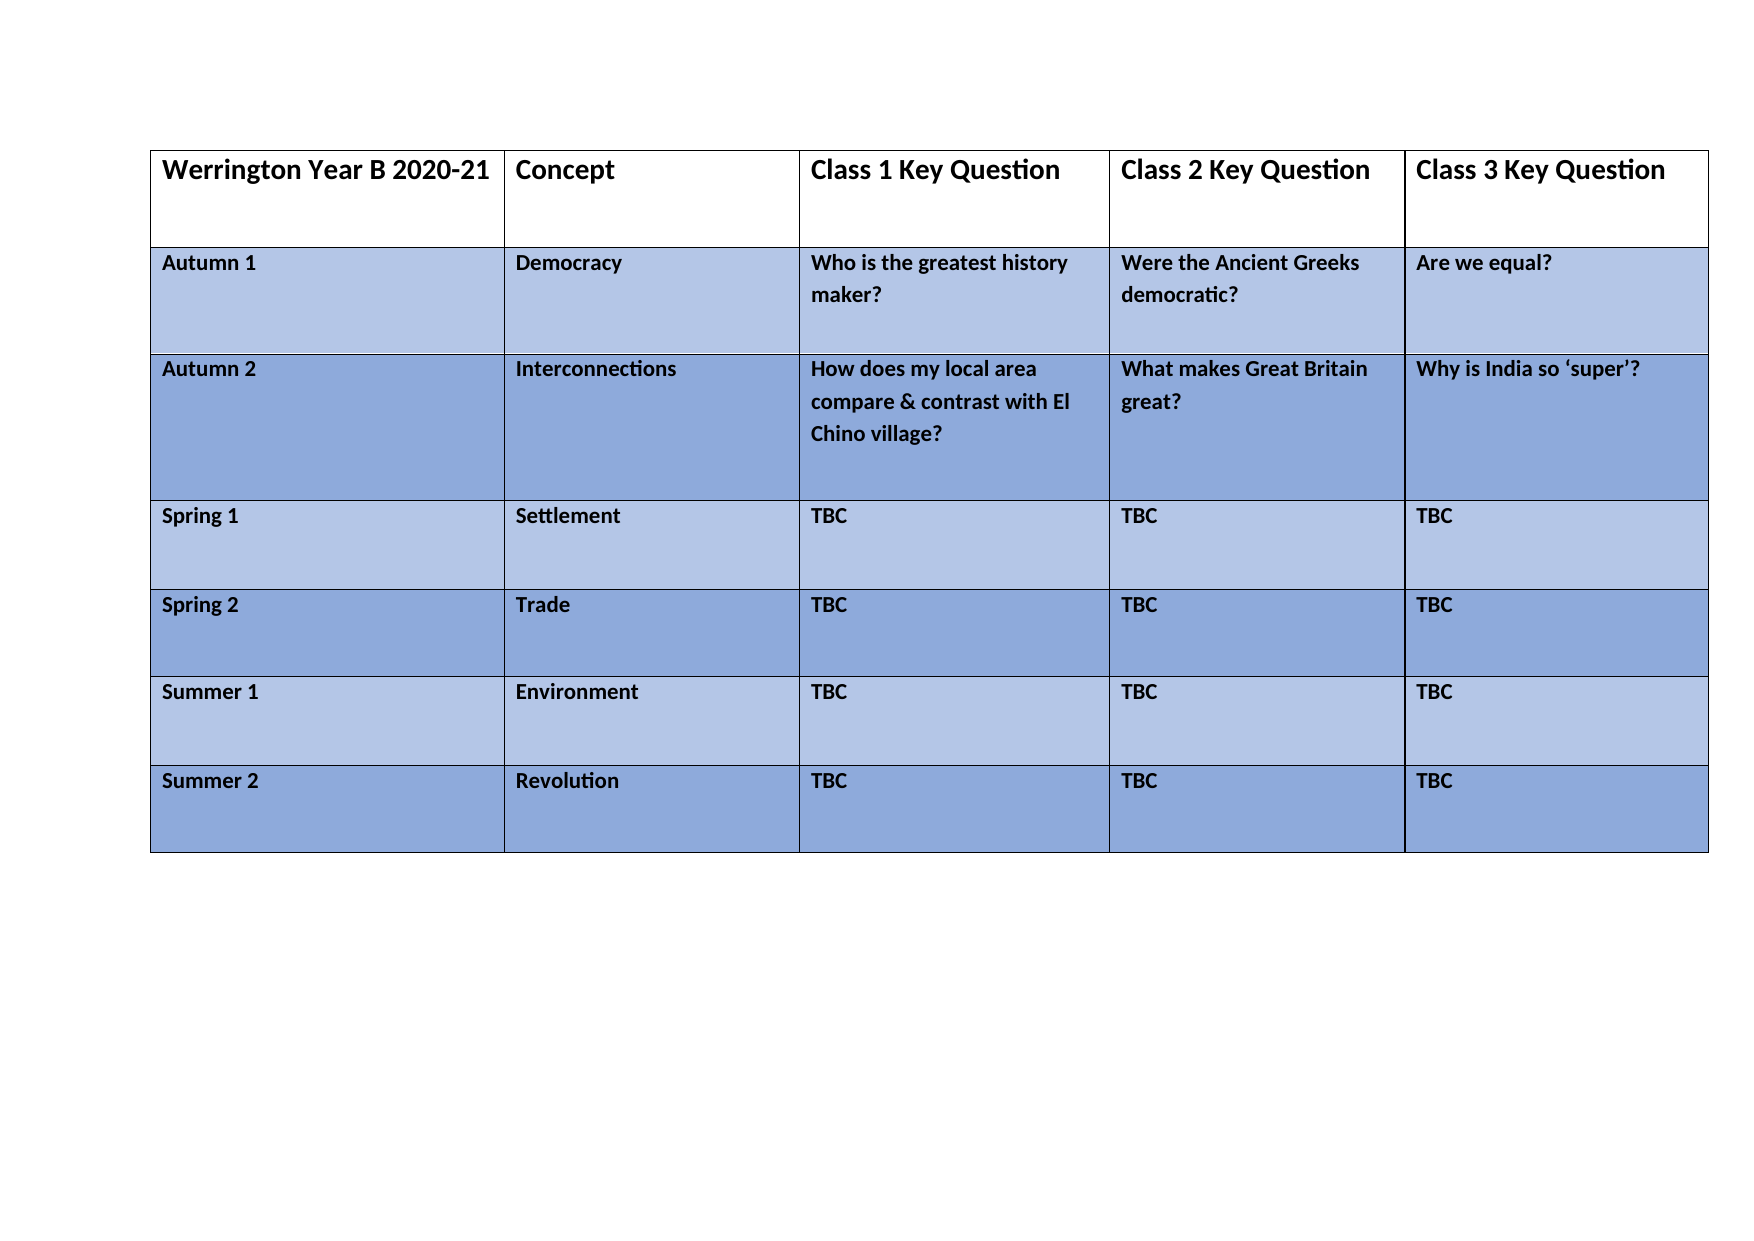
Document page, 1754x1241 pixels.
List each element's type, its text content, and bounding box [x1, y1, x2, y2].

table_cell TBC [800, 766, 1109, 852]
table_cell TBC [1406, 766, 1708, 852]
table_cell Were the Ancient Greeks democratic? [1110, 248, 1404, 353]
table_cell TBC [1110, 766, 1404, 852]
table_cell Who is the greatest history maker? [800, 248, 1109, 353]
table_cell Are we equal? [1406, 248, 1708, 353]
table_header Class 1 Key Question [800, 151, 1109, 247]
table_cell Environment [505, 677, 799, 765]
table_cell Spring 2 [151, 590, 504, 676]
table_cell TBC [800, 590, 1109, 676]
table_cell TBC [1110, 590, 1404, 676]
table_cell What makes Great Britain great? [1110, 355, 1404, 500]
table_cell TBC [1110, 677, 1404, 765]
table_cell TBC [800, 677, 1109, 765]
table_cell Trade [505, 590, 799, 676]
table_cell Autumn 2 [151, 355, 504, 500]
table_cell Revolution [505, 766, 799, 852]
table_cell Spring 1 [151, 501, 504, 589]
table_cell How does my local area compare & contrast with El Chino village? [800, 355, 1109, 500]
table_cell TBC [1406, 677, 1708, 765]
table_cell TBC [1406, 501, 1708, 589]
table_cell Settlement [505, 501, 799, 589]
table_cell TBC [1406, 590, 1708, 676]
table_cell Why is India so ‘super’? [1406, 355, 1708, 500]
table_header Concept [505, 151, 799, 247]
table_cell TBC [1110, 501, 1404, 589]
table_cell Democracy [505, 248, 799, 353]
table_cell Summer 1 [151, 677, 504, 765]
table_cell Summer 2 [151, 766, 504, 852]
table_cell Interconnections [505, 355, 799, 500]
table_cell Autumn 1 [151, 248, 504, 353]
table_cell TBC [800, 501, 1109, 589]
table_header Werrington Year B 2020-21 [151, 151, 504, 247]
table_header Class 2 Key Question [1110, 151, 1404, 247]
table_header Class 3 Key Question [1406, 151, 1708, 247]
